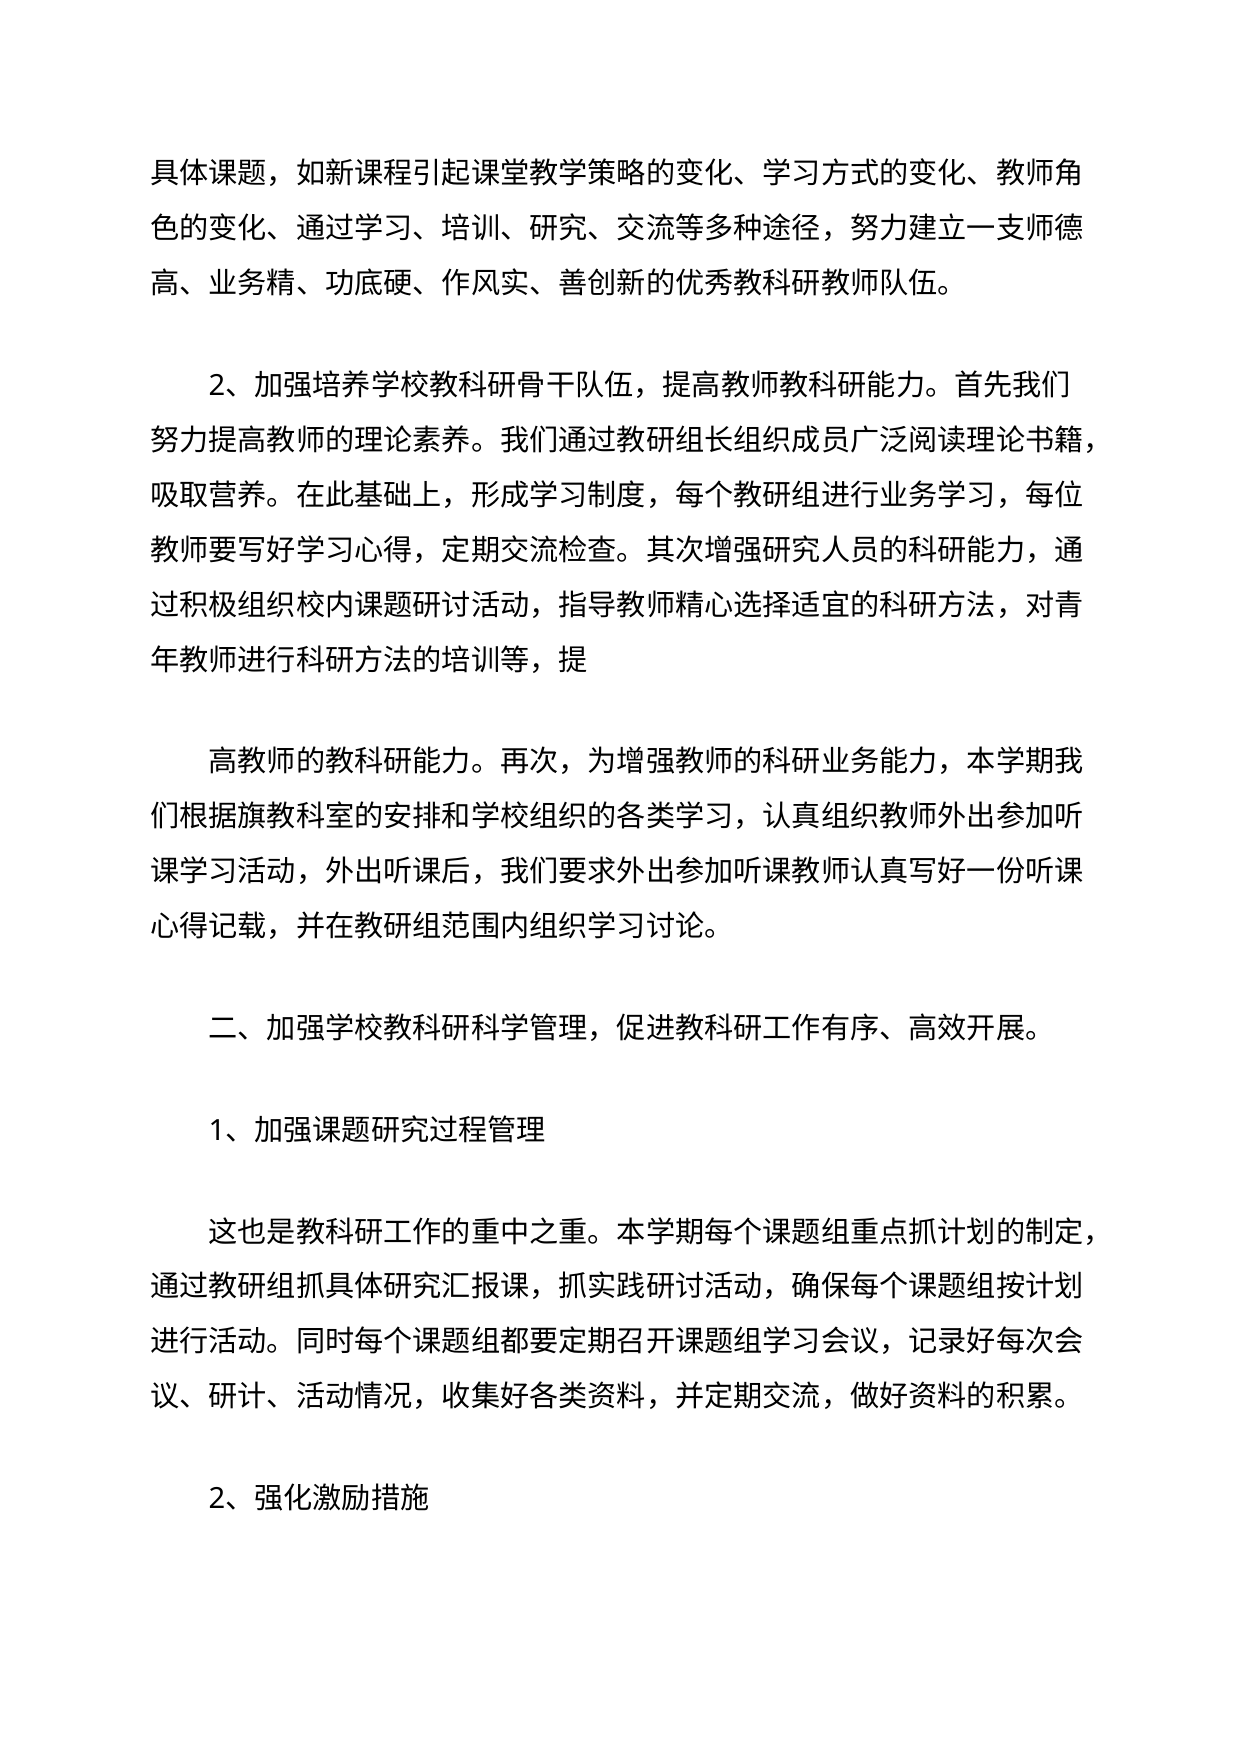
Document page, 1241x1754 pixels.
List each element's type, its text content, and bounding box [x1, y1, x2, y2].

text 1、加强课题研究过程管理 [150, 1106, 1090, 1148]
text 2、加强培养学校教科研骨干队伍，提高教师教科研能力。首先我们努力提高教师的理论素养。我们通过教研组长组织成员广泛阅读理论书籍，吸取营养。在此基础上，形成学习制度，每个教研组进行业务学习，每位教师要写好学习心得，定期交流检查。其次增强研究人员的科研能力，通过积极组织校内课题研讨活动，指导教师精心选择适宜的科研方法，对青年教师进行科研方法的培训等，提 [150, 362, 1090, 678]
text 这也是教科研工作的重中之重。本学期每个课题组重点抓计划的制定，通过教研组抓具体研究汇报课，抓实践研讨活动，确保每个课题组按计划进行活动。同时每个课题组都要定期召开课题组学习会议，记录好每次会议、研计、活动情况，收集好各类资料，并定期交流，做好资料的积累。 [150, 1208, 1090, 1415]
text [150, 150, 1090, 302]
text 2、强化激励措施 [150, 1474, 1090, 1517]
text 二、加强学校教科研科学管理，促进教科研工作有序、高效开展。 [150, 1004, 1090, 1047]
text 高教师的教科研能力。再次，为增强教师的科研业务能力，本学期我们根据旗教科室的安排和学校组织的各类学习，认真组织教师外出参加听课学习活动，外出听课后，我们要求外出参加听课教师认真写好一份听课心得记载，并在教研组范围内组织学习讨论。 [150, 738, 1090, 945]
